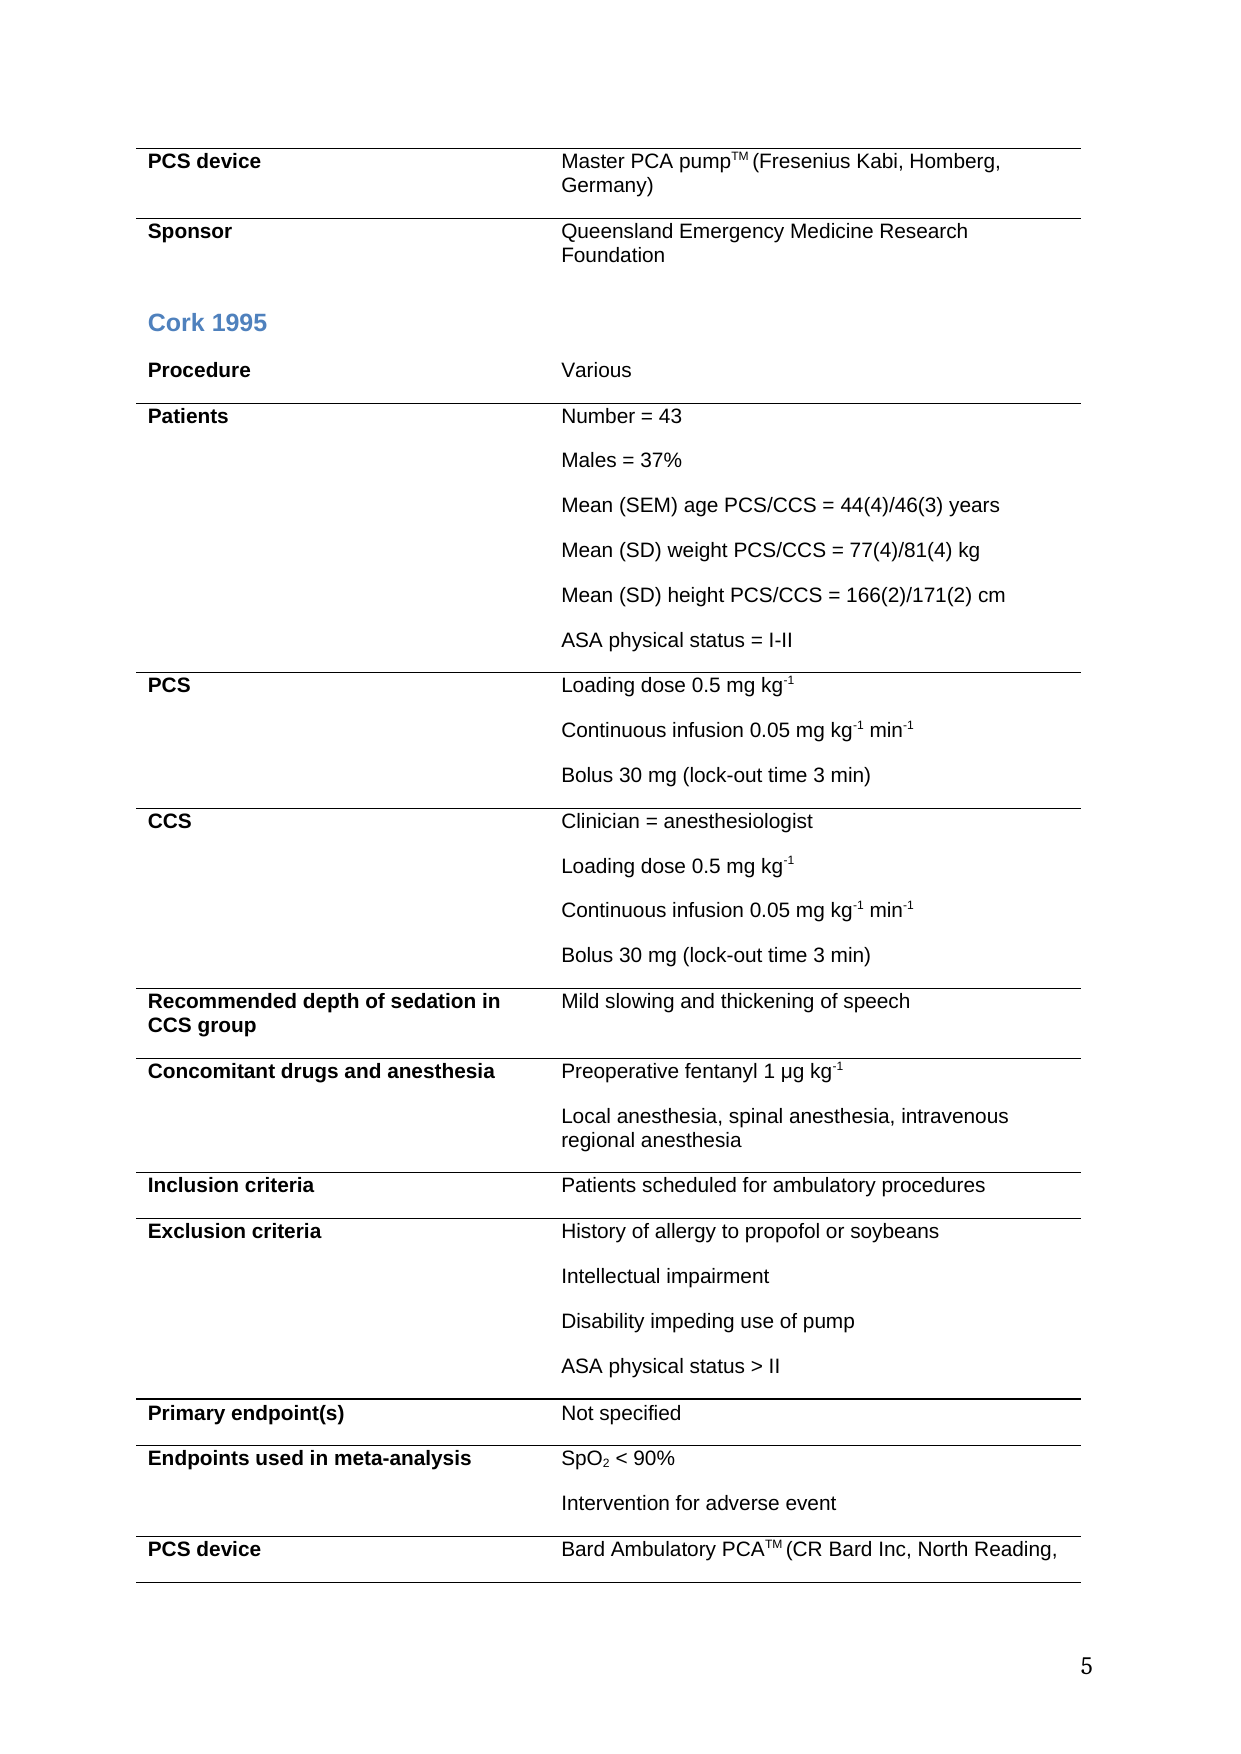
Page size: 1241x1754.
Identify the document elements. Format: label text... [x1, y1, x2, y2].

table_cell History of allergy to propofol or soybeans Intellectual impairment Disability impeding use of pump ASA physical status > II [550, 1219, 1081, 1398]
table_cell Clinician = anesthesiologist Loading dose 0.5 mg kg-1 Continuous infusion 0.05 mg kg-1 min-1 Bolus 30 mg (lock-out time 3 min) [550, 809, 1081, 988]
table_cell Sponsor [136, 219, 550, 287]
subtitle Cork 1995 [148, 308, 1093, 337]
table_cell Patients scheduled for ambulatory procedures [550, 1173, 1081, 1218]
table_cell Inclusion criteria [136, 1173, 550, 1218]
table_cell Queensland Emergency Medicine Research Foundation [550, 219, 1081, 287]
table_cell Not specified [550, 1400, 1081, 1445]
table_cell Recommended depth of sedation in CCS group [136, 989, 550, 1058]
table_cell Mild slowing and thickening of speech [550, 989, 1081, 1058]
table_cell Exclusion criteria [136, 1219, 550, 1398]
table_cell Preoperative fentanyl 1 μg kg-1 Local anesthesia, spinal anesthesia, intravenous regional anesthesia [550, 1059, 1081, 1172]
table_header Various [550, 358, 1081, 402]
table_cell Patients [136, 404, 550, 672]
table_cell Endpoints used in meta-analysis [136, 1446, 550, 1536]
table_header Procedure [136, 358, 550, 402]
table_cell Loading dose 0.5 mg kg-1 Continuous infusion 0.05 mg kg-1 min-1 Bolus 30 mg (lock-out time 3 min) [550, 673, 1081, 808]
table_cell Concomitant drugs and anesthesia [136, 1059, 550, 1172]
table_cell Number = 43 Males = 37% Mean (SEM) age PCS/CCS = 44(4)/46(3) years Mean (SD) weight PCS/CCS = 77(4)/81(4) kg Mean (SD) height PCS/CCS = 166(2)/171(2) cm ASA physical status = I-II [550, 404, 1081, 672]
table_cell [550, 1537, 1081, 1582]
table_cell PCS device [136, 1537, 550, 1582]
table_cell Primary endpoint(s) [136, 1400, 550, 1445]
table_cell CCS [136, 809, 550, 988]
table_cell Master PCA pumpTM (Fresenius Kabi, Homberg, Germany) [550, 149, 1081, 217]
table_cell SpO2 < 90% Intervention for adverse event [550, 1446, 1081, 1536]
table_cell PCS [136, 673, 550, 808]
table_cell PCS device [136, 149, 550, 217]
